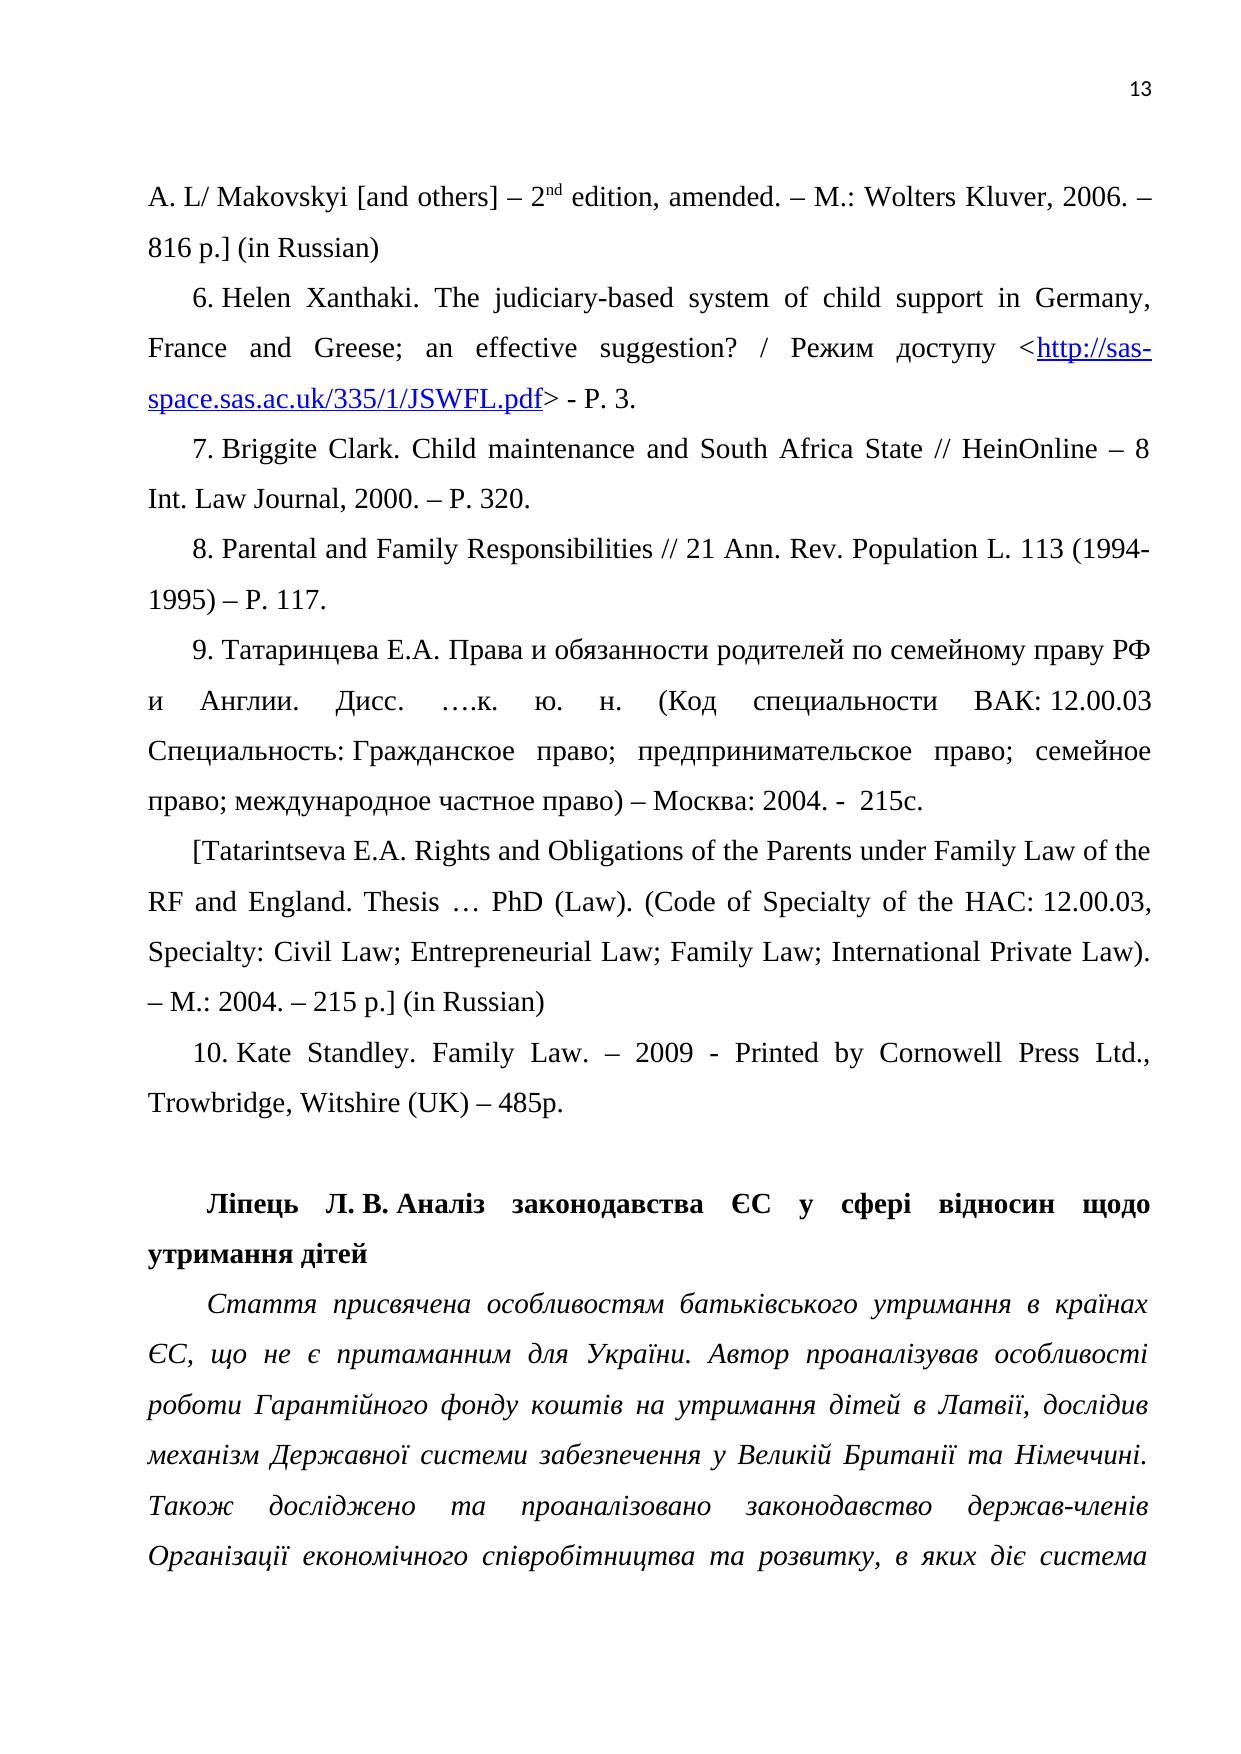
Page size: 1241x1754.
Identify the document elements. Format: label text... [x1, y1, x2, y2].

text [148, 179, 1152, 263]
list Kate Standley. Family Law. – 2009 - Printed by Cornowell Press Ltd., Trowbridge, Witshire (UK) – 485p. [148, 1035, 1152, 1119]
list Briggite Clark. Сhild maintenance and South Africa State // HeinOnline – 8 Int. Law Journal, 2000. – P. 320. [148, 431, 1152, 515]
list Helen Xanthaki. The judiciary-based system of child support in Germany, France and Greese; an effective suggestion? / Режим доступу <http://sas-space.sas.ac.uk/335/1/JSWFL.pdf> - Р. 3. [148, 280, 1152, 414]
list Parental and Family Responsibilities // 21 Ann. Rev. Population L. 113 (1994-1995) – Р. 117. [148, 532, 1152, 616]
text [148, 1286, 1152, 1571]
text [Tatarintseva Е.А. Rights and Obligations of the Parents under Family Law of the RF and England. Thesis … PhD (Law). (Code of Specialty of the HAC: 12.00.03, Specialty: Civil Law; Entrepreneurial Law; Family Law; International Private Law). – М.: 2004. – 215 p.] (in Russian) [148, 833, 1152, 1018]
list Татаринцева Е.А. Права и обязанности родителей по семейному праву РФ и Англии. Дисс. ….к. ю. н. (Код cпециальности ВАК: 12.00.03 Специальность: Гражданское право; предпринимательское право; семейное право; международное частное право) – Москва: 2004. - 215с. [148, 632, 1152, 817]
text Ліпець Л. В. Аналіз законодавства ЄС у сфері відносин щодо утримання дітей [148, 1186, 1152, 1269]
